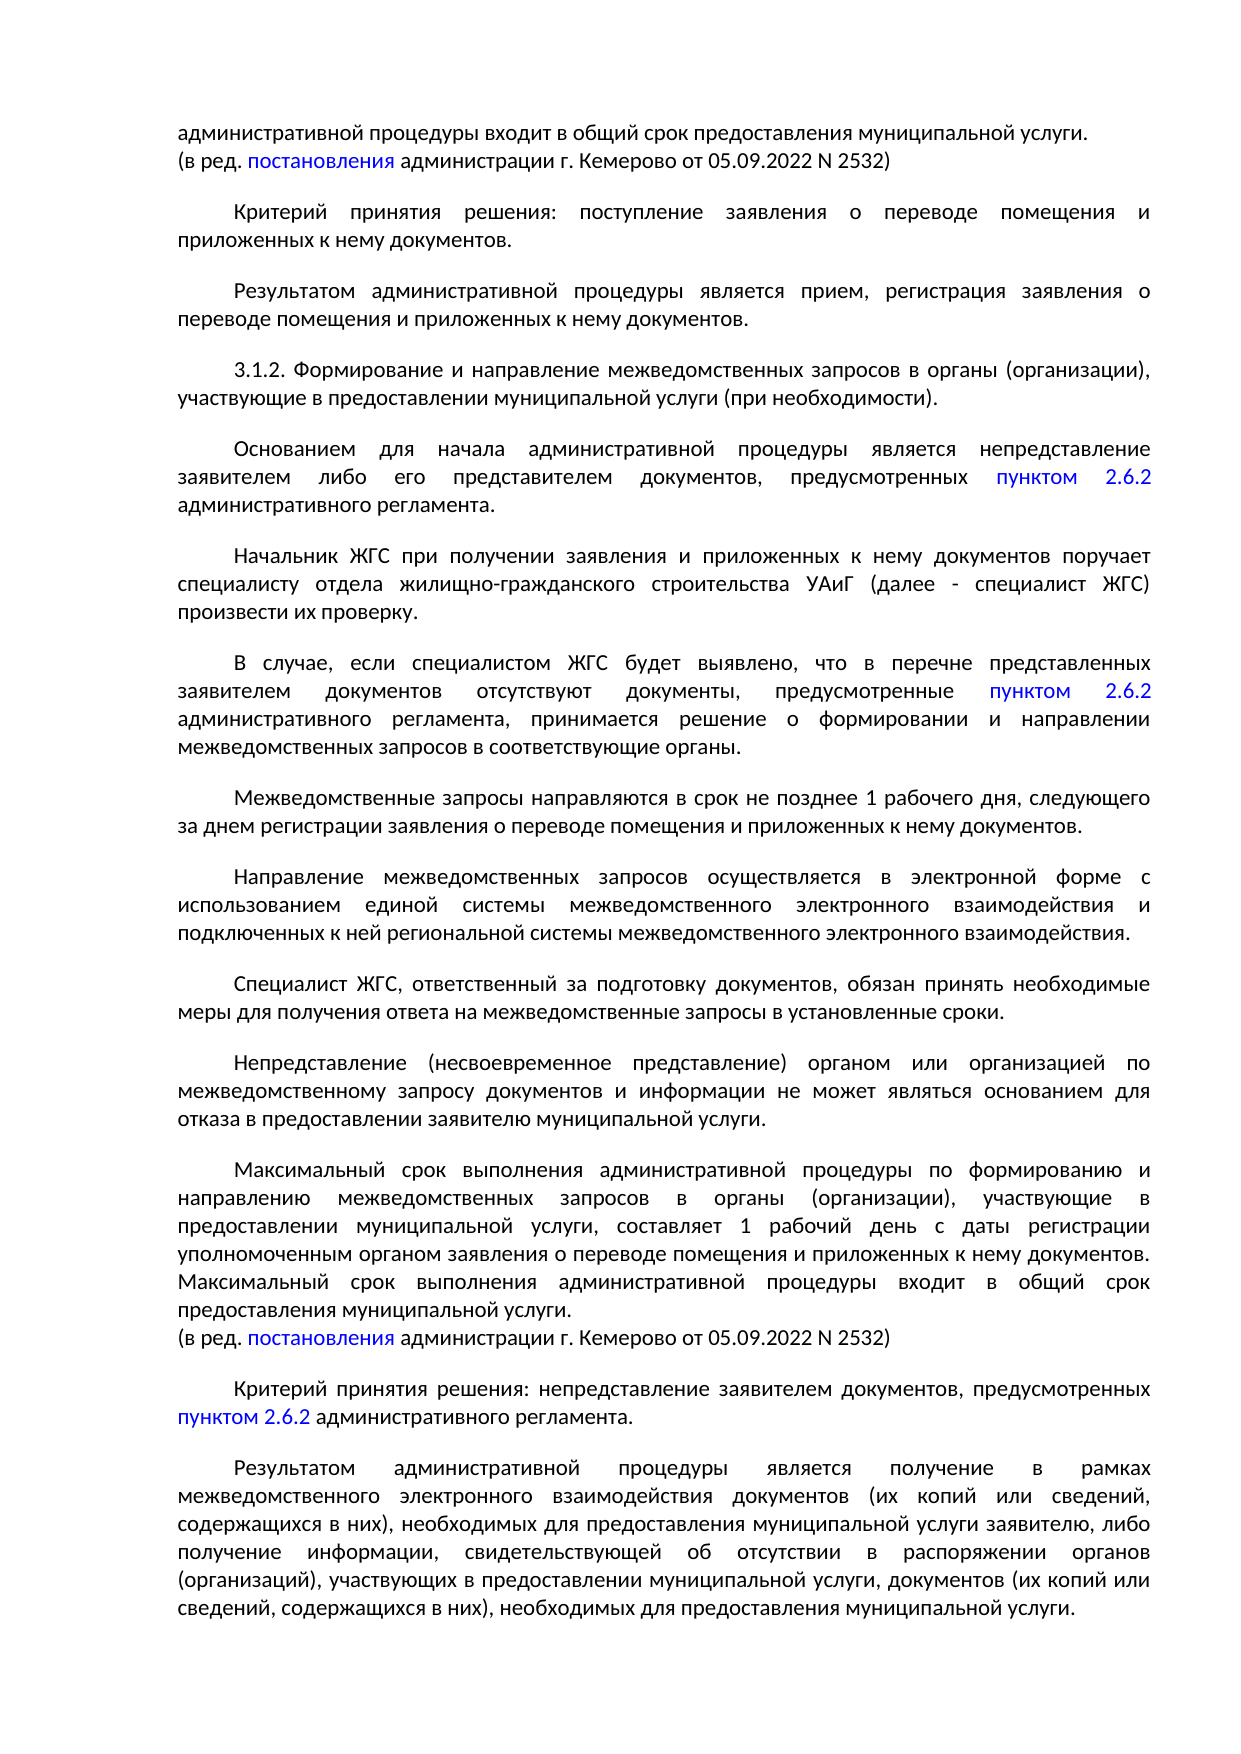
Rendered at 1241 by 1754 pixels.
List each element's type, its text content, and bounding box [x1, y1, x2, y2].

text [177, 118, 1152, 146]
text В случае, если специалистом ЖГС будет выявлено, что в перечне представленных заявителем документов отсутствуют документы, предусмотренные пунктом 2.6.2 административного регламента, принимается решение о формировании и направлении межведомственных запросов в соответствующие органы. [177, 648, 1152, 760]
text Межведомственные запросы направляются в срок не позднее 1 рабочего дня, следующего за днем регистрации заявления о переводе помещения и приложенных к нему документов. [177, 783, 1152, 839]
text Направление межведомственных запросов осуществляется в электронной форме с использованием единой системы межведомственного электронного взаимодействия и подключенных к ней региональной системы межведомственного электронного взаимодействия. [177, 862, 1152, 946]
text Непредставление (несвоевременное представление) органом или организацией по межведомственному запросу документов и информации не может являться основанием для отказа в предоставлении заявителю муниципальной услуги. [177, 1048, 1152, 1132]
text Основанием для начала административной процедуры является непредставление заявителем либо его представителем документов, предусмотренных пунктом 2.6.2 административного регламента. [177, 434, 1152, 518]
text Критерий принятия решения: поступление заявления о переводе помещения и приложенных к нему документов. [177, 197, 1152, 253]
text (в ред. постановления администрации г. Кемерово от 05.09.2022 N 2532) [177, 146, 1152, 174]
text Максимальный срок выполнения административной процедуры по формированию и направлению межведомственных запросов в органы (организации), участвующие в предоставлении муниципальной услуги, составляет 1 рабочий день с даты регистрации уполномоченным органом заявления о переводе помещения и приложенных к нему документов. Максимальный срок выполнения административной процедуры входит в общий срок предоставления муниципальной услуги. [177, 1155, 1152, 1323]
text Результатом административной процедуры является получение в рамках межведомственного электронного взаимодействия документов (их копий или сведений, содержащихся в них), необходимых для предоставления муниципальной услуги заявителю, либо получение информации, свидетельствующей об отсутствии в распоряжении органов (организаций), участвующих в предоставлении муниципальной услуги, документов (их копий или сведений, содержащихся в них), необходимых для предоставления муниципальной услуги. [177, 1453, 1152, 1621]
text 3.1.2. Формирование и направление межведомственных запросов в органы (организации), участвующие в предоставлении муниципальной услуги (при необходимости). [177, 355, 1152, 411]
text Критерий принятия решения: непредставление заявителем документов, предусмотренных пунктом 2.6.2 административного регламента. [177, 1374, 1152, 1430]
text Начальник ЖГС при получении заявления и приложенных к нему документов поручает специалисту отдела жилищно-гражданского строительства УАиГ (далее - специалист ЖГС) произвести их проверку. [177, 541, 1152, 625]
text Результатом административной процедуры является прием, регистрация заявления о переводе помещения и приложенных к нему документов. [177, 276, 1152, 332]
text (в ред. постановления администрации г. Кемерово от 05.09.2022 N 2532) [177, 1323, 1152, 1351]
text Специалист ЖГС, ответственный за подготовку документов, обязан принять необходимые меры для получения ответа на межведомственные запросы в установленные сроки. [177, 969, 1152, 1025]
